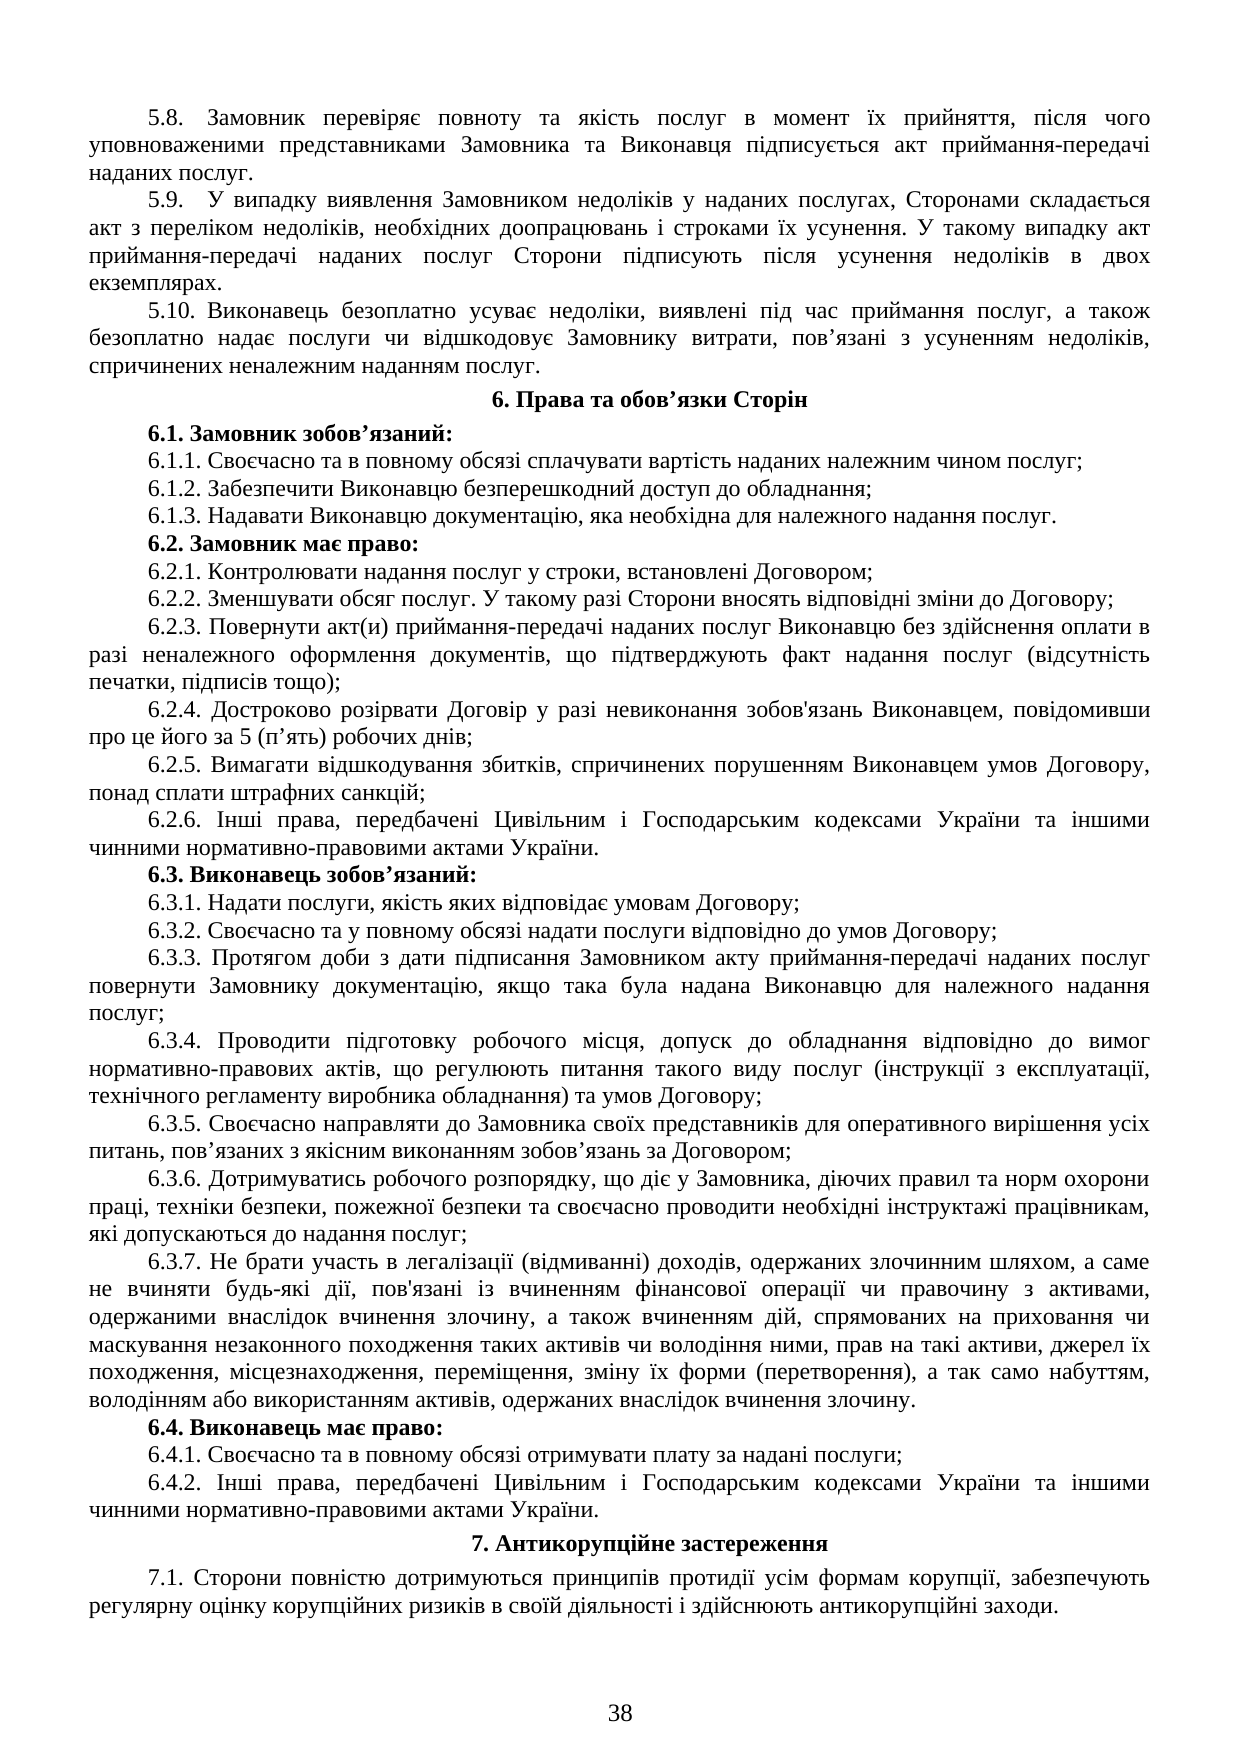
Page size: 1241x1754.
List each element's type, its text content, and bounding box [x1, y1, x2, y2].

text 6.1.2. Забезпечити Виконавцю безперешкодний доступ до обладнання; [89, 474, 1152, 502]
list Замовник перевіряє повноту та якість послуг в момент їх прийняття, після чого уповноваженими представниками Замовника та Виконавця підписується акт приймання-передачі наданих послуг. [89, 103, 1152, 185]
list Виконавець безоплатно усуває недоліки, виявлені під час приймання послуг, а також безоплатно надає послуги чи відшкодовує Замовнику витрати, пов’язані з усуненням недоліків, спричинених неналежним наданням послуг. [89, 296, 1152, 379]
text 6.3.7. Не брати участь в легалізації (відмиванні) доходів, одержаних злочинним шляхом, а саме не вчиняти будь-які дії, пов'язані із вчиненням фінансової операції чи правочину з активами, одержаними внаслідок вчинення злочину, а також вчиненням дій, спрямованих на приховання чи маскування незаконного походження таких активів чи володіння ними, прав на такі активи, джерел їх походження, місцезнаходження, переміщення, зміну їх форми (перетворення), а так само набуттям, володінням або використанням активів, одержаних внаслідок вчинення злочину. [89, 1247, 1152, 1412]
text 6.3.4. Проводити підготовку робочого місця, допуск до обладнання відповідно до вимог нормативно-правових актів, що регулюють питання такого виду послуг (інструкції з експлуатації, технічного регламенту виробника обладнання) та умов Договору; [89, 1026, 1152, 1109]
text 6.3.5. Своєчасно направляти до Замовника своїх представників для оперативного вирішення усіх питань, пов’язаних з якісним виконанням зобов’язань за Договором; [89, 1109, 1152, 1164]
text 7. Антикорупційне застереження [89, 1529, 1152, 1557]
text 6.2.2. Зменшувати обсяг послуг. У такому разі Сторони вносять відповідні зміни до Договору; [89, 584, 1152, 612]
text 7.1. Сторони повністю дотримуються принципів протидії усім формам корупції, забезпечують регулярну оцінку корупційних ризиків в своїй діяльності і здійснюють антикорупційні заходи. [89, 1563, 1152, 1618]
text 6.3. Виконавець зобов’язаний: [89, 860, 1152, 888]
text 6.4.1. Своєчасно та в повному обсязі отримувати плату за надані послуги; [89, 1440, 1152, 1468]
text 6.4. Виконавець має право: [89, 1412, 1152, 1440]
text 6.1. Замовник зобов’язаний: [89, 419, 1152, 446]
text 6.1.3. Надавати Виконавцю документацію, яка необхідна для належного надання послуг. [89, 502, 1152, 529]
text 6.3.6. Дотримуватись робочого розпорядку, що діє у Замовника, діючих правил та норм охорони праці, техніки безпеки, пожежної безпеки та своєчасно проводити необхідні інструктажі працівникам, які допускаються до надання послуг; [89, 1164, 1152, 1247]
text 6.4.2. Інші права, передбачені Цивільним і Господарським кодексами України та іншими чинними нормативно-правовими актами України. [89, 1468, 1152, 1523]
list У випадку виявлення Замовником недоліків у наданих послугах, Сторонами складається акт з переліком недоліків, необхідних доопрацювань і строками їх усунення. У такому випадку акт приймання-передачі наданих послуг Сторони підписують після усунення недоліків в двох екземплярах. [89, 185, 1152, 296]
text 6.2.6. Інші права, передбачені Цивільним і Господарським кодексами України та іншими чинними нормативно-правовими актами України. [89, 805, 1152, 860]
text 6.1.1. Своєчасно та в повному обсязі сплачувати вартість наданих належним чином послуг; [89, 446, 1152, 474]
text 6.3.1. Надати послуги, якість яких відповідає умовам Договору; [89, 888, 1152, 916]
text 6. Права та обов’язки Сторін [89, 385, 1152, 412]
text 6.2.3. Повернути акт(и) приймання-передачі наданих послуг Виконавцю без здійснення оплати в разі неналежного оформлення документів, що підтверджують факт надання послуг (відсутність печатки, підписів тощо); [89, 612, 1152, 695]
text 6.2.4. Достроково розірвати Договір у разі невиконання зобов'язань Виконавцем, повідомивши про це його за 5 (п’ять) робочих днів; [89, 695, 1152, 750]
text 6.2.1. Контролювати надання послуг у строки, встановлені Договором; [89, 557, 1152, 584]
text 6.3.3. Протягом доби з дати підписання Замовником акту приймання-передачі наданих послуг повернути Замовнику документацію, якщо така була надана Виконавцю для належного надання послуг; [89, 943, 1152, 1026]
text 6.2.5. Вимагати відшкодування збитків, спричинених порушенням Виконавцем умов Договору, понад сплати штрафних санкцій; [89, 750, 1152, 805]
text 6.3.2. Своєчасно та у повному обсязі надати послуги відповідно до умов Договору; [89, 916, 1152, 943]
text 6.2. Замовник має право: [89, 529, 1152, 557]
